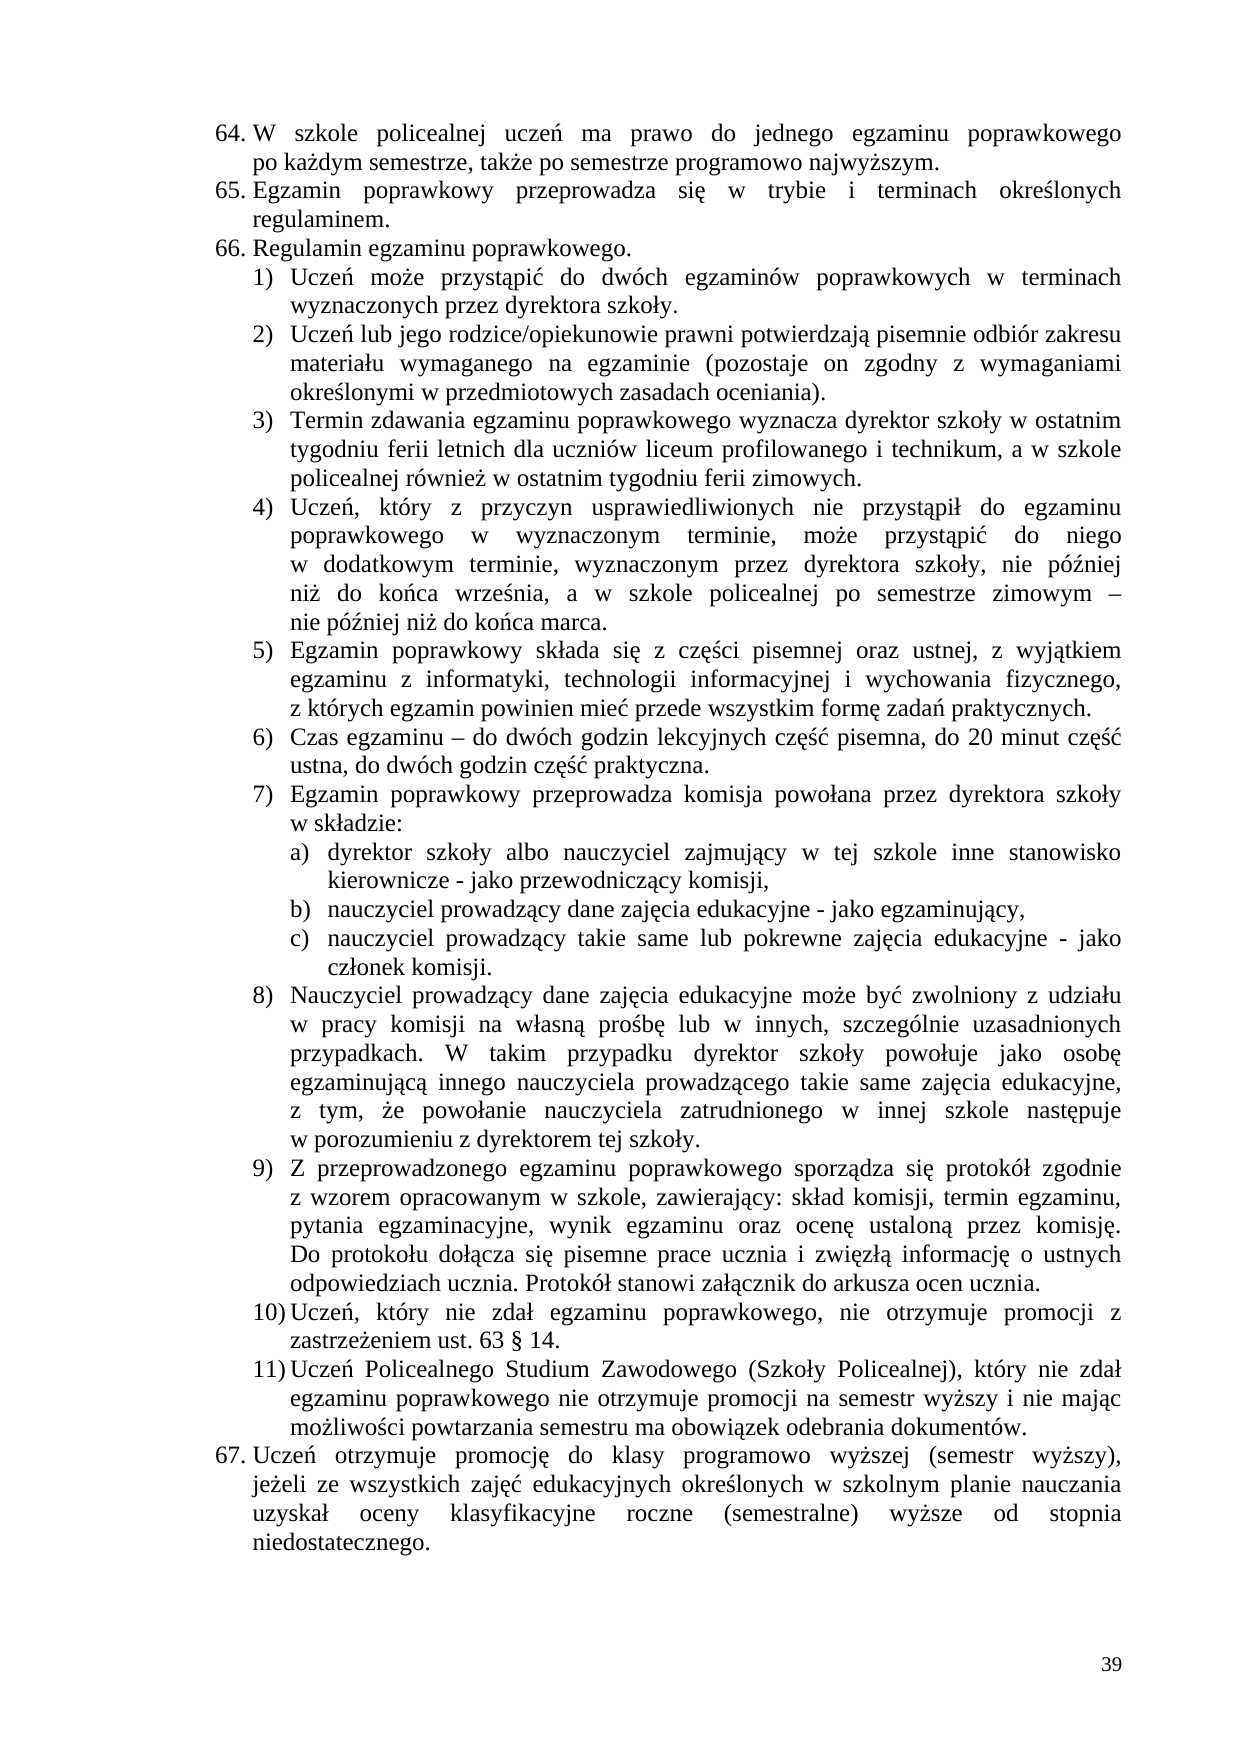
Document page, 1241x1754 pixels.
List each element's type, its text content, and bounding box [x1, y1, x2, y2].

list Z przeprowadzonego egzaminu poprawkowego sporządza się protokół zgodnie z wzorem opracowanym w szkole, zawierający: skład komisji, termin egzaminu, pytania egzaminacyjne, wynik egzaminu oraz ocenę ustaloną przez komisję. Do protokołu dołącza się pisemne prace ucznia i zwięzłą informację o ustnych odpowiedziach ucznia. Protokół stanowi załącznik do arkusza ocen ucznia. [252, 1153, 1122, 1297]
list Regulamin egzaminu poprawkowego. [215, 233, 1122, 262]
list Uczeń może przystąpić do dwóch egzaminów poprawkowych w terminach wyznaczonych przez dyrektora szkoły. [252, 262, 1122, 319]
list Nauczyciel prowadzący dane zajęcia edukacyjne może być zwolniony z udziału w pracy komisji na własną prośbę lub w innych, szczególnie uzasadnionych przypadkach. W takim przypadku dyrektor szkoły powołuje jako osobę egzaminującą innego nauczyciela prowadzącego takie same zajęcia edukacyjne, z tym, że powołanie nauczyciela zatrudnionego w innej szkole następuje w porozumieniu z dyrektorem tej szkoły. [252, 981, 1122, 1153]
list dyrektor szkoły albo nauczyciel zajmujący w tej szkole inne stanowisko kierownicze - jako przewodniczący komisji, [290, 837, 1122, 894]
list W szkole policealnej uczeń ma prawo do jednego egzaminu poprawkowego po każdym semestrze, także po semestrze programowo najwyższym. [215, 118, 1122, 176]
list Egzamin poprawkowy przeprowadza komisja powołana przez dyrektora szkoły w składzie: [252, 779, 1122, 837]
list nauczyciel prowadzący dane zajęcia edukacyjne - jako egzaminujący, [290, 894, 1122, 923]
list nauczyciel prowadzący takie same lub pokrewne zajęcia edukacyjne - jako członek komisji. [290, 923, 1122, 981]
list Uczeń otrzymuje promocję do klasy programowo wyższej (semestr wyższy), jeżeli ze wszystkich zajęć edukacyjnych określonych w szkolnym planie nauczania uzyskał oceny klasyfikacyjne roczne (semestralne) wyższe od stopnia niedostatecznego. [215, 1441, 1122, 1556]
list Egzamin poprawkowy składa się z części pisemnej oraz ustnej, z wyjątkiem egzaminu z informatyki, technologii informacyjnej i wychowania fizycznego, z których egzamin powinien mieć przede wszystkim formę zadań praktycznych. [252, 636, 1122, 722]
list Czas egzaminu – do dwóch godzin lekcyjnych część pisemna, do 20 minut część ustna, do dwóch godzin część praktyczna. [252, 722, 1122, 779]
list Uczeń Policealnego Studium Zawodowego (Szkoły Policealnej), który nie zdał egzaminu poprawkowego nie otrzymuje promocji na semestr wyższy i nie mając możliwości powtarzania semestru ma obowiązek odebrania dokumentów. [252, 1354, 1122, 1441]
list Uczeń, który nie zdał egzaminu poprawkowego, nie otrzymuje promocji z zastrzeżeniem ust. 63 § 14. [252, 1297, 1122, 1354]
list Termin zdawania egzaminu poprawkowego wyznacza dyrektor szkoły w ostatnim tygodniu ferii letnich dla uczniów liceum profilowanego i technikum, a w szkole policealnej również w ostatnim tygodniu ferii zimowych. [252, 406, 1122, 492]
list Uczeń, który z przyczyn usprawiedliwionych nie przystąpił do egzaminu poprawkowego w wyznaczonym terminie, może przystąpić do niego w dodatkowym terminie, wyznaczonym przez dyrektora szkoły, nie później niż do końca września, a w szkole policealnej po semestrze zimowym – nie później niż do końca marca. [252, 492, 1122, 636]
list Egzamin poprawkowy przeprowadza się w trybie i terminach określonych regulaminem. [215, 176, 1122, 233]
list Uczeń lub jego rodzice/opiekunowie prawni potwierdzają pisemnie odbiór zakresu materiału wymaganego na egzaminie (pozostaje on zgodny z wymaganiami określonymi w przedmiotowych zasadach oceniania). [252, 319, 1122, 406]
